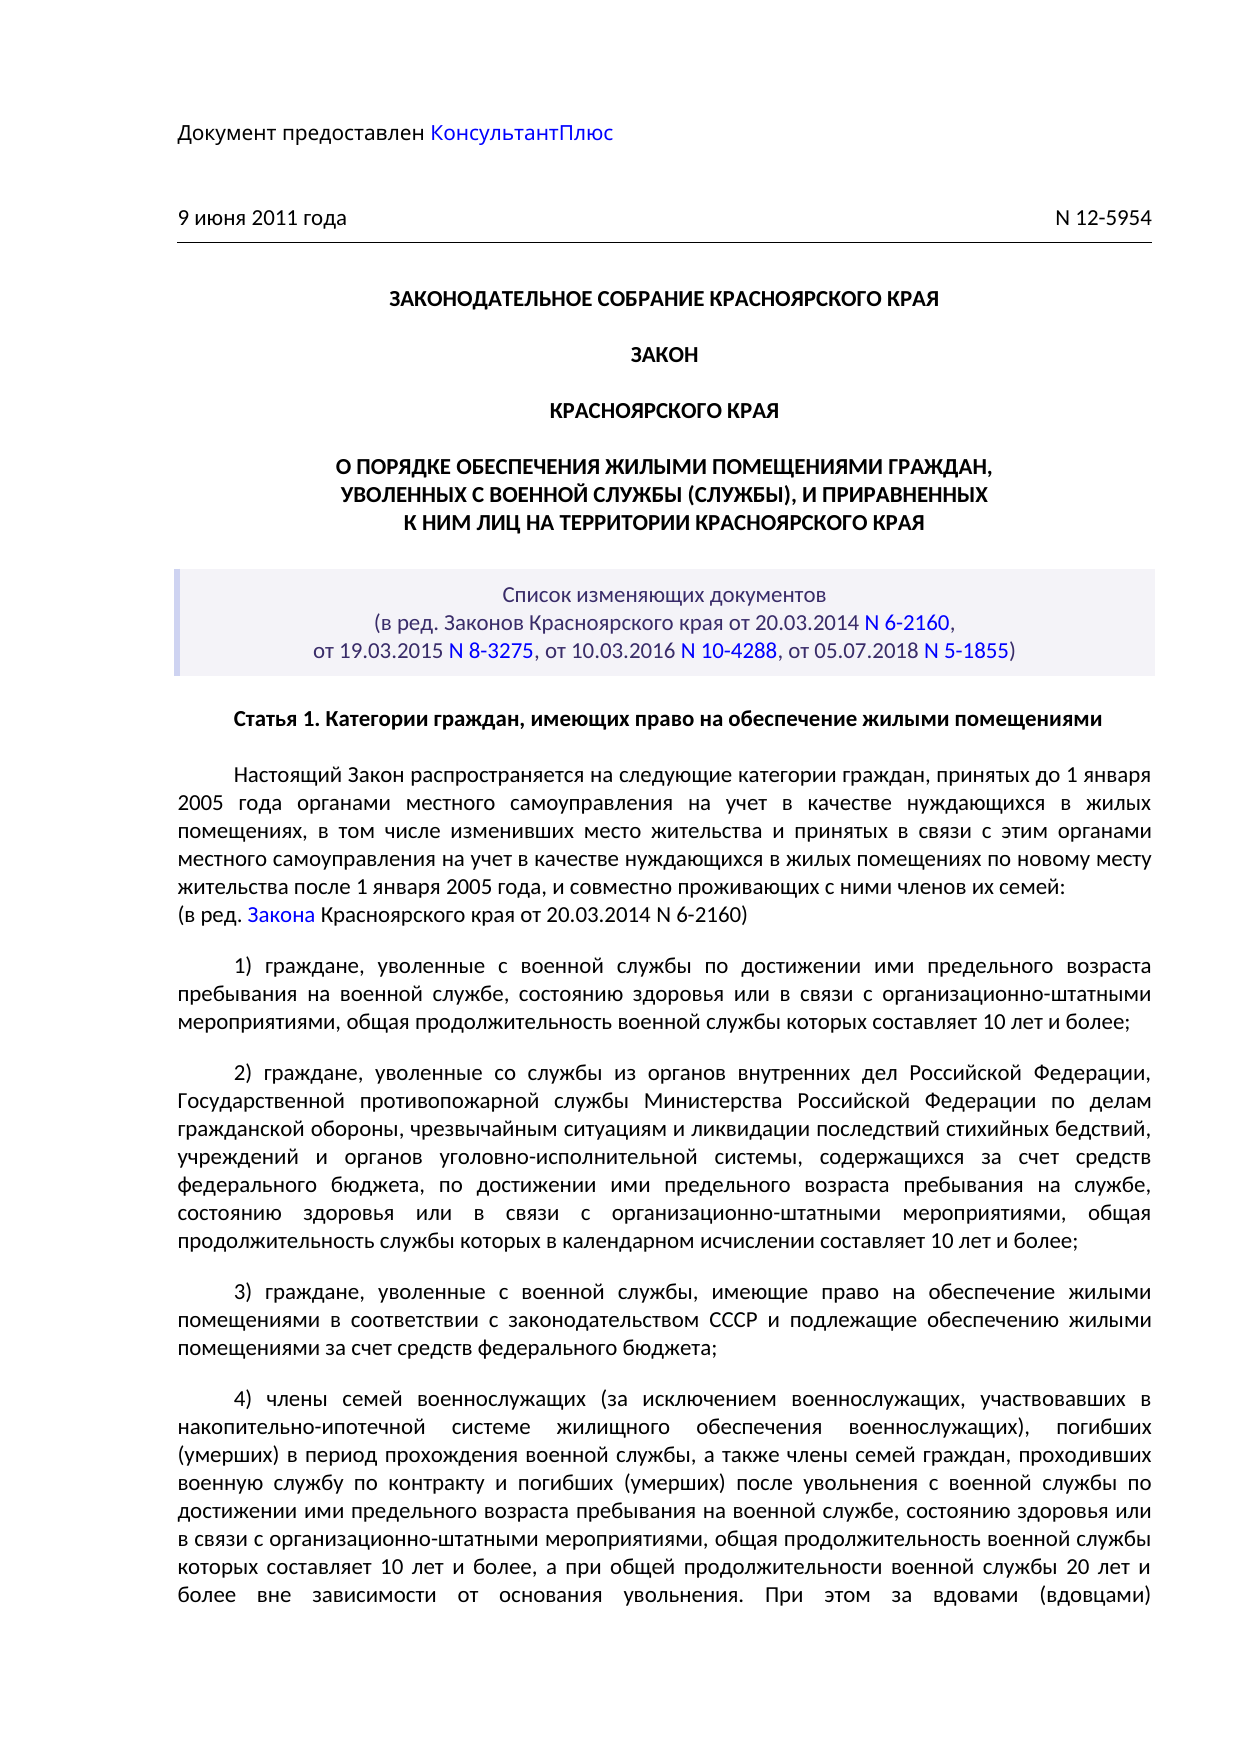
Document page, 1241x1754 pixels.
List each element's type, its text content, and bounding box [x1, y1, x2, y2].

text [177, 1384, 1152, 1608]
table_header Список изменяющих документов (в ред. Законов Красноярского края от 20.03.2014 N 6-2160, от 19.03.2015 N 8-3275, от 10.03.2016 N 10-4288, от 05.07.2018 N 5-1855) [180, 569, 1149, 676]
title ЗАКОН [177, 340, 1152, 368]
title Документ предоставлен КонсультантПлюс [177, 118, 1152, 175]
title К НИМ ЛИЦ НА ТЕРРИТОРИИ КРАСНОЯРСКОГО КРАЯ [177, 508, 1152, 536]
text (в ред. Закона Красноярского края от 20.03.2014 N 6-2160) [177, 900, 1152, 928]
title ЗАКОНОДАТЕЛЬНОЕ СОБРАНИЕ КРАСНОЯРСКОГО КРАЯ [177, 284, 1152, 312]
table_header N 12-5954 [664, 203, 1152, 231]
text 1) граждане, уволенные с военной службы по достижении ими предельного возраста пребывания на военной службе, состоянию здоровья или в связи с организационно-штатными мероприятиями, общая продолжительность военной службы которых составляет 10 лет и более; [177, 951, 1152, 1035]
text 3) граждане, уволенные с военной службы, имеющие право на обеспечение жилыми помещениями в соответствии с законодательством СССР и подлежащие обеспечению жилыми помещениями за счет средств федерального бюджета; [177, 1277, 1152, 1361]
title КРАСНОЯРСКОГО КРАЯ [177, 396, 1152, 424]
text Настоящий Закон распространяется на следующие категории граждан, принятых до 1 января 2005 года органами местного самоуправления на учет в качестве нуждающихся в жилых помещениях, в том числе изменивших место жительства и принятых в связи с этим органами местного самоуправления на учет в качестве нуждающихся в жилых помещениях по новому месту жительства после 1 января 2005 года, и совместно проживающих с ними членов их семей: [177, 760, 1152, 900]
table_header 9 июня 2011 года [177, 203, 664, 231]
text 2) граждане, уволенные со службы из органов внутренних дел Российской Федерации, Государственной противопожарной службы Министерства Российской Федерации по делам гражданской обороны, чрезвычайным ситуациям и ликвидации последствий стихийных бедствий, учреждений и органов уголовно-исполнительной системы, содержащихся за счет средств федерального бюджета, по достижении ими предельного возраста пребывания на службе, состоянию здоровья или в связи с организационно-штатными мероприятиями, общая продолжительность службы которых в календарном исчислении составляет 10 лет и более; [177, 1058, 1152, 1254]
title Статья 1. Категории граждан, имеющих право на обеспечение жилыми помещениями [177, 704, 1152, 732]
title УВОЛЕННЫХ С ВОЕННОЙ СЛУЖБЫ (СЛУЖБЫ), И ПРИРАВНЕННЫХ [177, 480, 1152, 508]
title О ПОРЯДКЕ ОБЕСПЕЧЕНИЯ ЖИЛЫМИ ПОМЕЩЕНИЯМИ ГРАЖДАН, [177, 452, 1152, 480]
